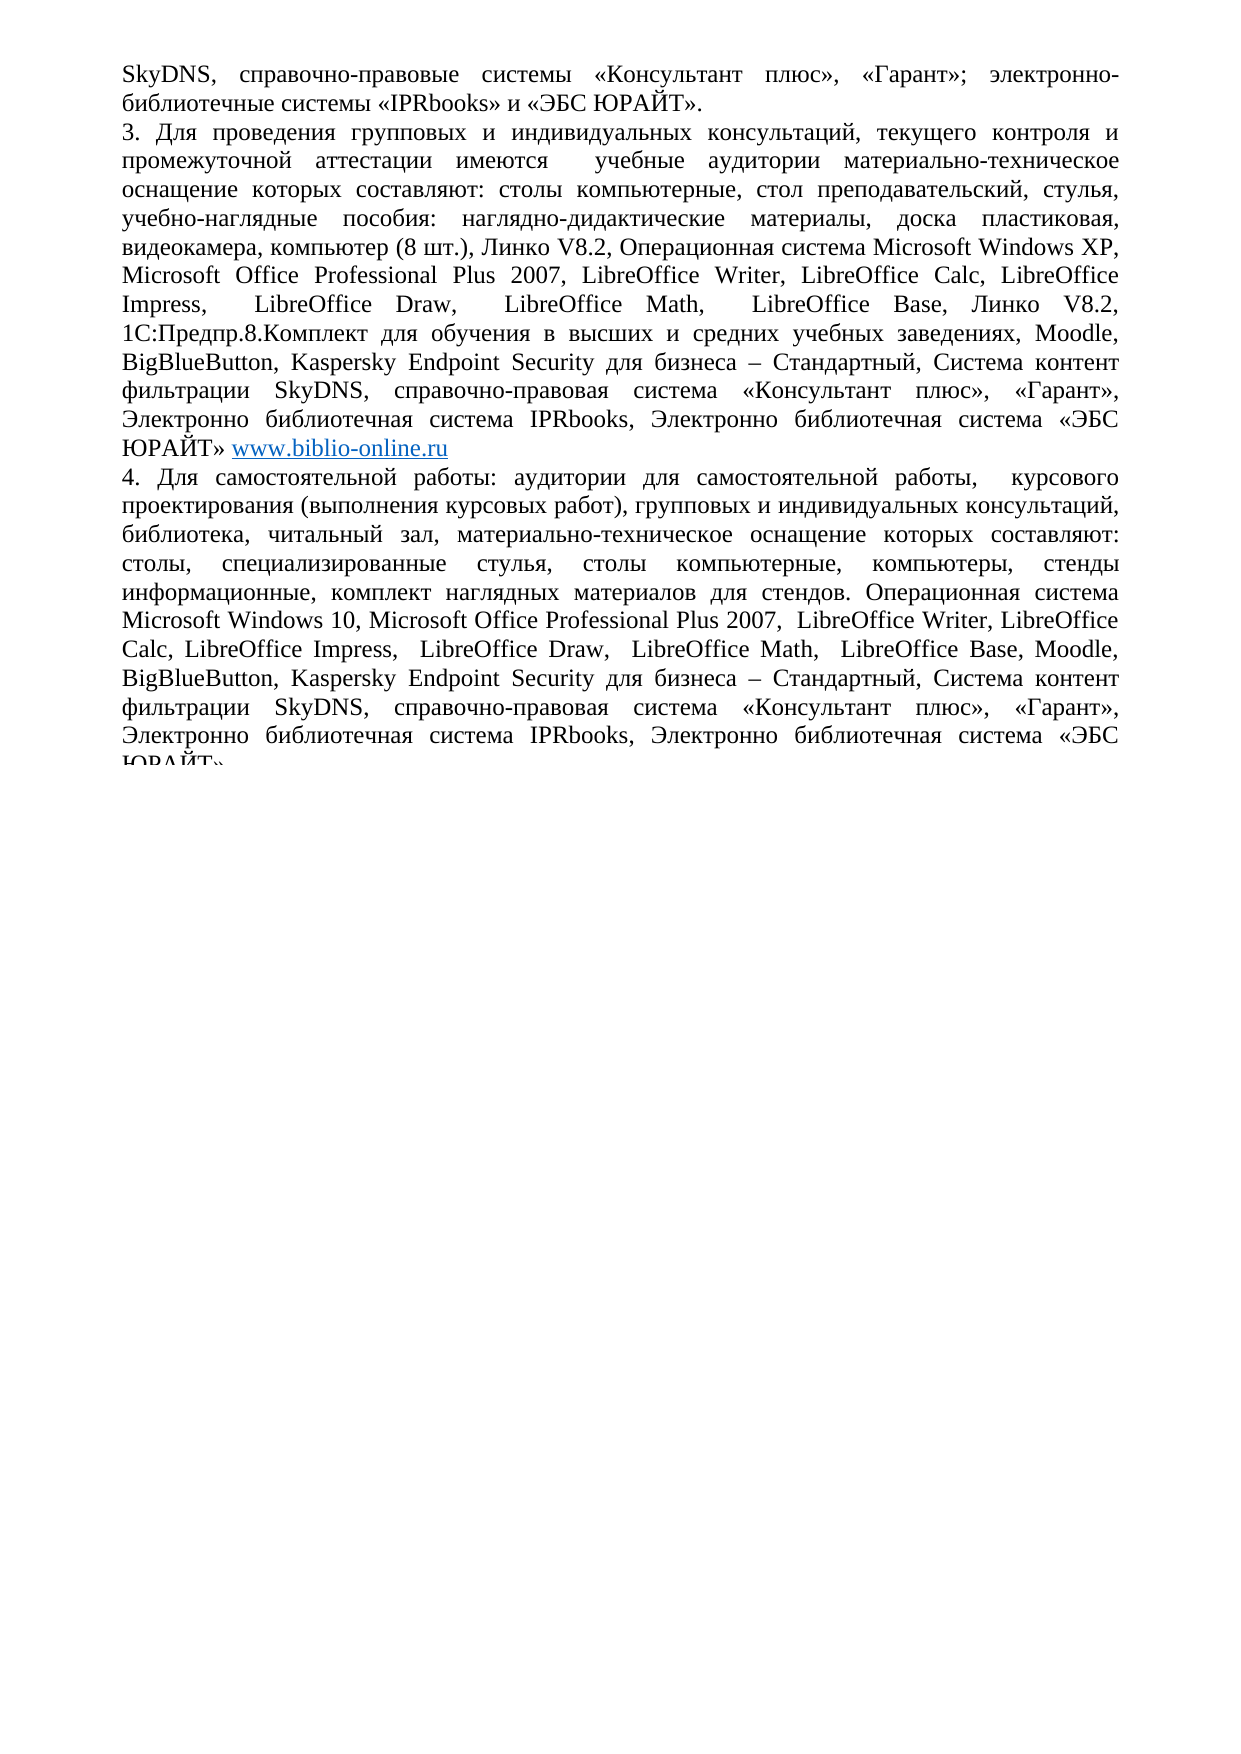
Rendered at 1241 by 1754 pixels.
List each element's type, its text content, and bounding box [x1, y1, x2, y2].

table_header SkyDNS, справочно-правовые системы «Консультант плюс», «Гарант»; электронно- библиотечные системы «IPRbooks» и «ЭБС ЮРАЙТ». 3. Для проведения групповых и индивидуальных консультаций, текущего контроля и промежуточной аттестации имеются учебные аудитории материально-техническое оснащение которых составляют: столы компьютерные, стол преподавательский, стулья, учебно-наглядные пособия: наглядно-дидактические материалы, доска пластиковая, видеокамера, компьютер (8 шт.), Линко V8.2, Операционная система Microsoft Windows XP, Microsoft Office Professional Plus 2007, LibreOffice Writer, LibreOffice Calc, LibreOffice Impress, LibreOffice Draw, LibreOffice Math, LibreOffice Base, Линко V8.2, 1С:Предпр.8.Комплект для обучения в высших и средних учебных заведениях, Moodle, BigBlueButton, Kaspersky Endpoint Security для бизнеса – Стандартный, Система контент фильтрации SkyDNS, справочно-правовая система «Консультант плюс», «Гарант», Электронно библиотечная система IPRbooks, Электронно библиотечная система «ЭБС ЮРАЙТ» www.biblio-online.ru 4. Для самостоятельной работы: аудитории для самостоятельной работы, курсового проектирования (выполнения курсовых работ), групповых и индивидуальных консультаций, библиотека, читальный зал, материально-техническое оснащение которых составляют: столы, специализированные стулья, столы компьютерные, компьютеры, стенды информационные, комплект наглядных материалов для стендов. Операционная система Microsoft Windows 10, Microsoft Office Professional Plus 2007, LibreOffice Writer, LibreOffice Calc, LibreOffice Impress, LibreOffice Draw, LibreOffice Math, LibreOffice Base, Moodle, BigBlueButton, Kaspersky Endpoint Security для бизнеса – Стандартный, Система контент фильтрации SkyDNS, справочно-правовая система «Консультант плюс», «Гарант», Электронно библиотечная система IPRbooks, Электронно библиотечная система «ЭБС ЮРАЙТ». [118, 59, 1124, 765]
